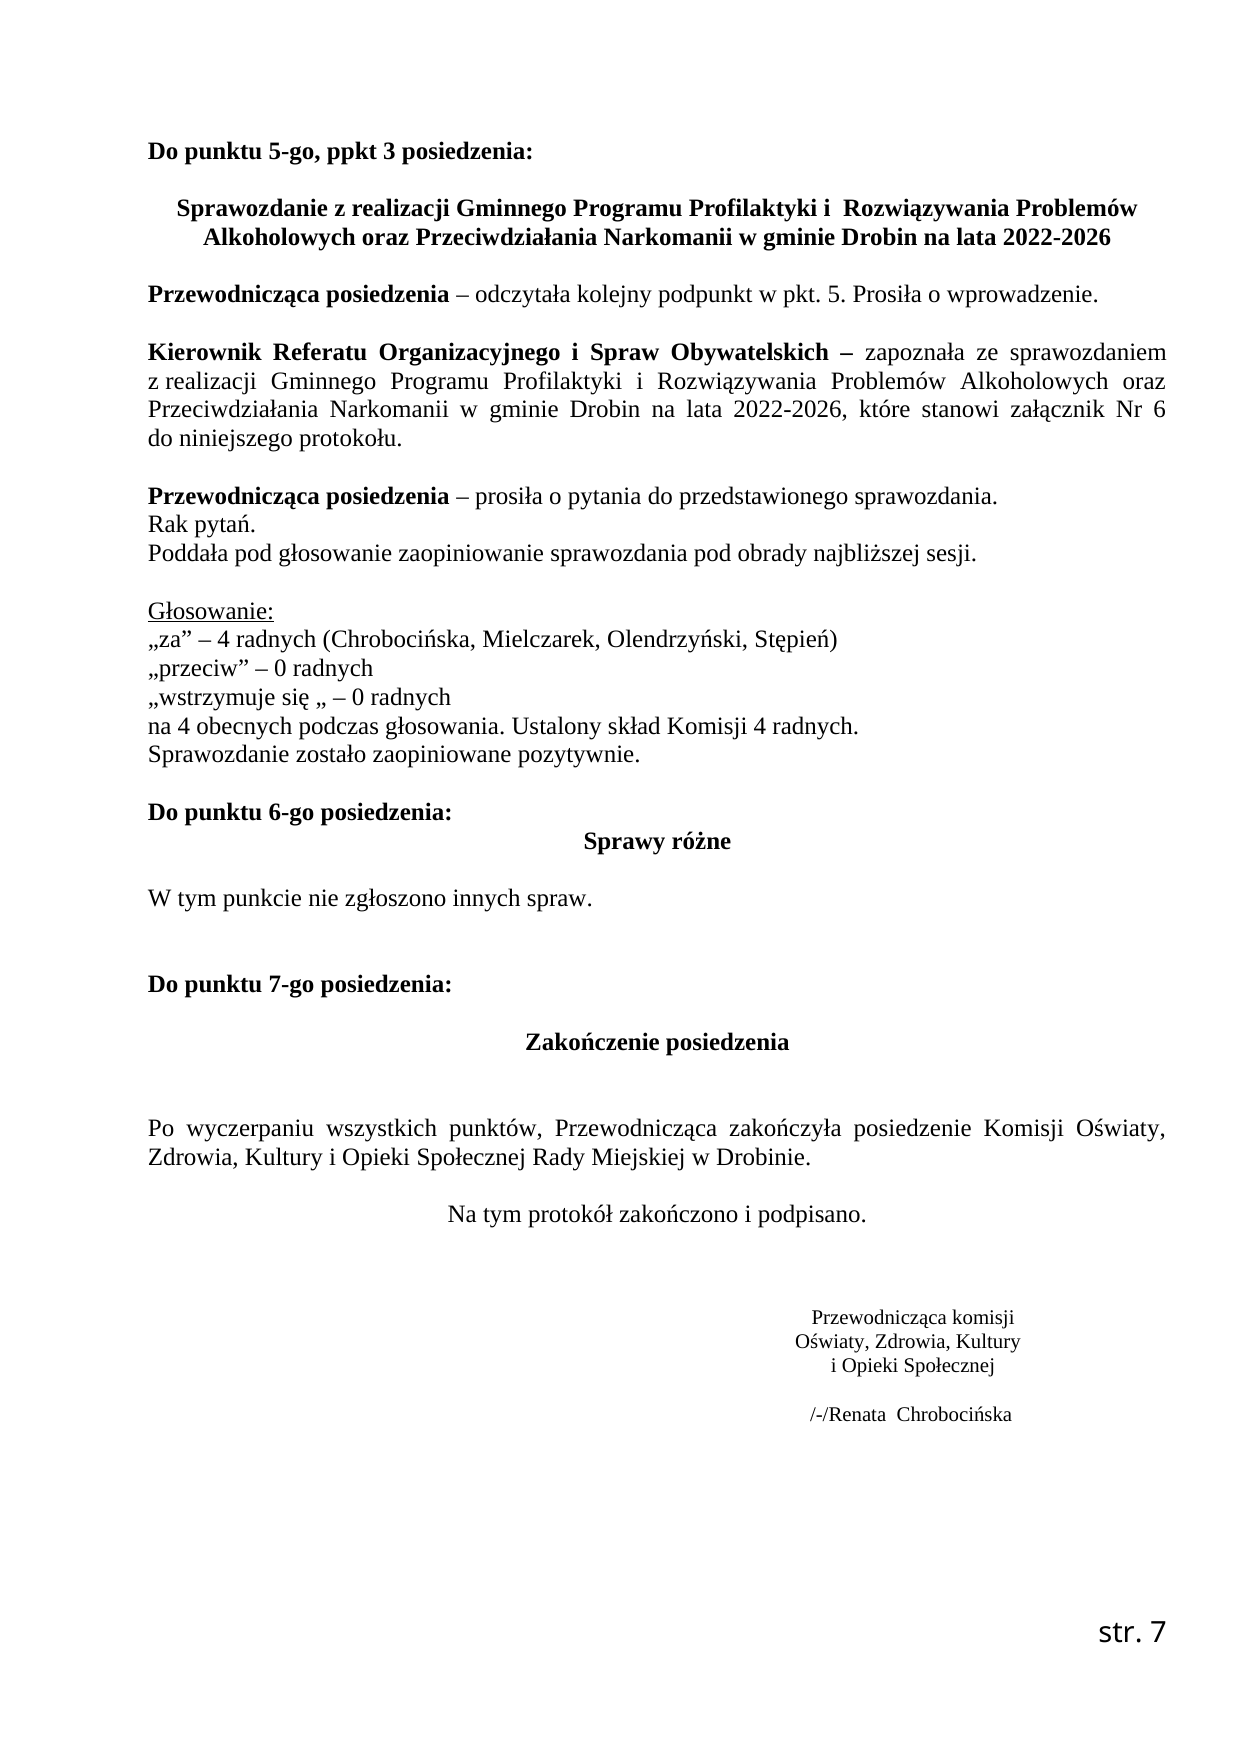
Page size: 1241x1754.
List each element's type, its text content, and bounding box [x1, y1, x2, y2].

text Przewodnicząca komisji [148, 1305, 1167, 1329]
text i Opieki Społecznej [148, 1353, 1167, 1377]
text Do punktu 7-go posiedzenia: [148, 969, 1167, 998]
text Zakończenie posiedzenia [148, 1027, 1167, 1056]
text Przewodnicząca posiedzenia – prosiła o pytania do przedstawionego sprawozdania. [148, 481, 1167, 509]
text Sprawy różne [148, 826, 1167, 854]
text Sprawozdanie z realizacji Gminnego Programu Profilaktyki i Rozwiązywania Problemów Alkoholowych oraz Przeciwdziałania Narkomanii w gminie Drobin na lata 2022-2026 [148, 193, 1167, 251]
text W tym punkcie nie zgłoszono innych spraw. [148, 883, 1167, 912]
list Do punktu 5-go, ppkt 3 posiedzenia: [148, 136, 1167, 164]
text Sprawozdanie zostało zaopiniowane pozytywnie. [148, 739, 1167, 768]
text Na tym protokół zakończono i podpisano. [148, 1199, 1167, 1228]
text /-/Renata Chrobocińska [148, 1401, 1167, 1426]
text Oświaty, Zdrowia, Kultury [148, 1329, 1167, 1353]
text „wstrzymuje się „ – 0 radnych [148, 682, 1167, 711]
text Poddała pod głosowanie zaopiniowanie sprawozdania pod obrady najbliższej sesji. [148, 538, 1167, 567]
text Głosowanie: [148, 596, 1167, 624]
text na 4 obecnych podczas głosowania. Ustalony skład Komisji 4 radnych. [148, 711, 1167, 739]
text „przeciw” – 0 radnych [148, 653, 1167, 682]
text Do punktu 6-go posiedzenia: [148, 797, 1167, 826]
text Po wyczerpaniu wszystkich punktów, Przewodnicząca zakończyła posiedzenie Komisji Oświaty, Zdrowia, Kultury i Opieki Społecznej Rady Miejskiej w Drobinie. [148, 1113, 1167, 1171]
text „za” – 4 radnych (Chrobocińska, Mielczarek, Olendrzyński, Stępień) [148, 624, 1167, 653]
text Rak pytań. [148, 509, 1167, 538]
text Kierownik Referatu Organizacyjnego i Spraw Obywatelskich – zapoznała ze sprawozdaniem z realizacji Gminnego Programu Profilaktyki i Rozwiązywania Problemów Alkoholowych oraz Przeciwdziałania Narkomanii w gminie Drobin na lata 2022-2026, które stanowi załącznik Nr 6 do niniejszego protokołu. [148, 337, 1167, 452]
text Przewodnicząca posiedzenia – odczytała kolejny podpunkt w pkt. 5. Prosiła o wprowadzenie. [148, 279, 1167, 308]
